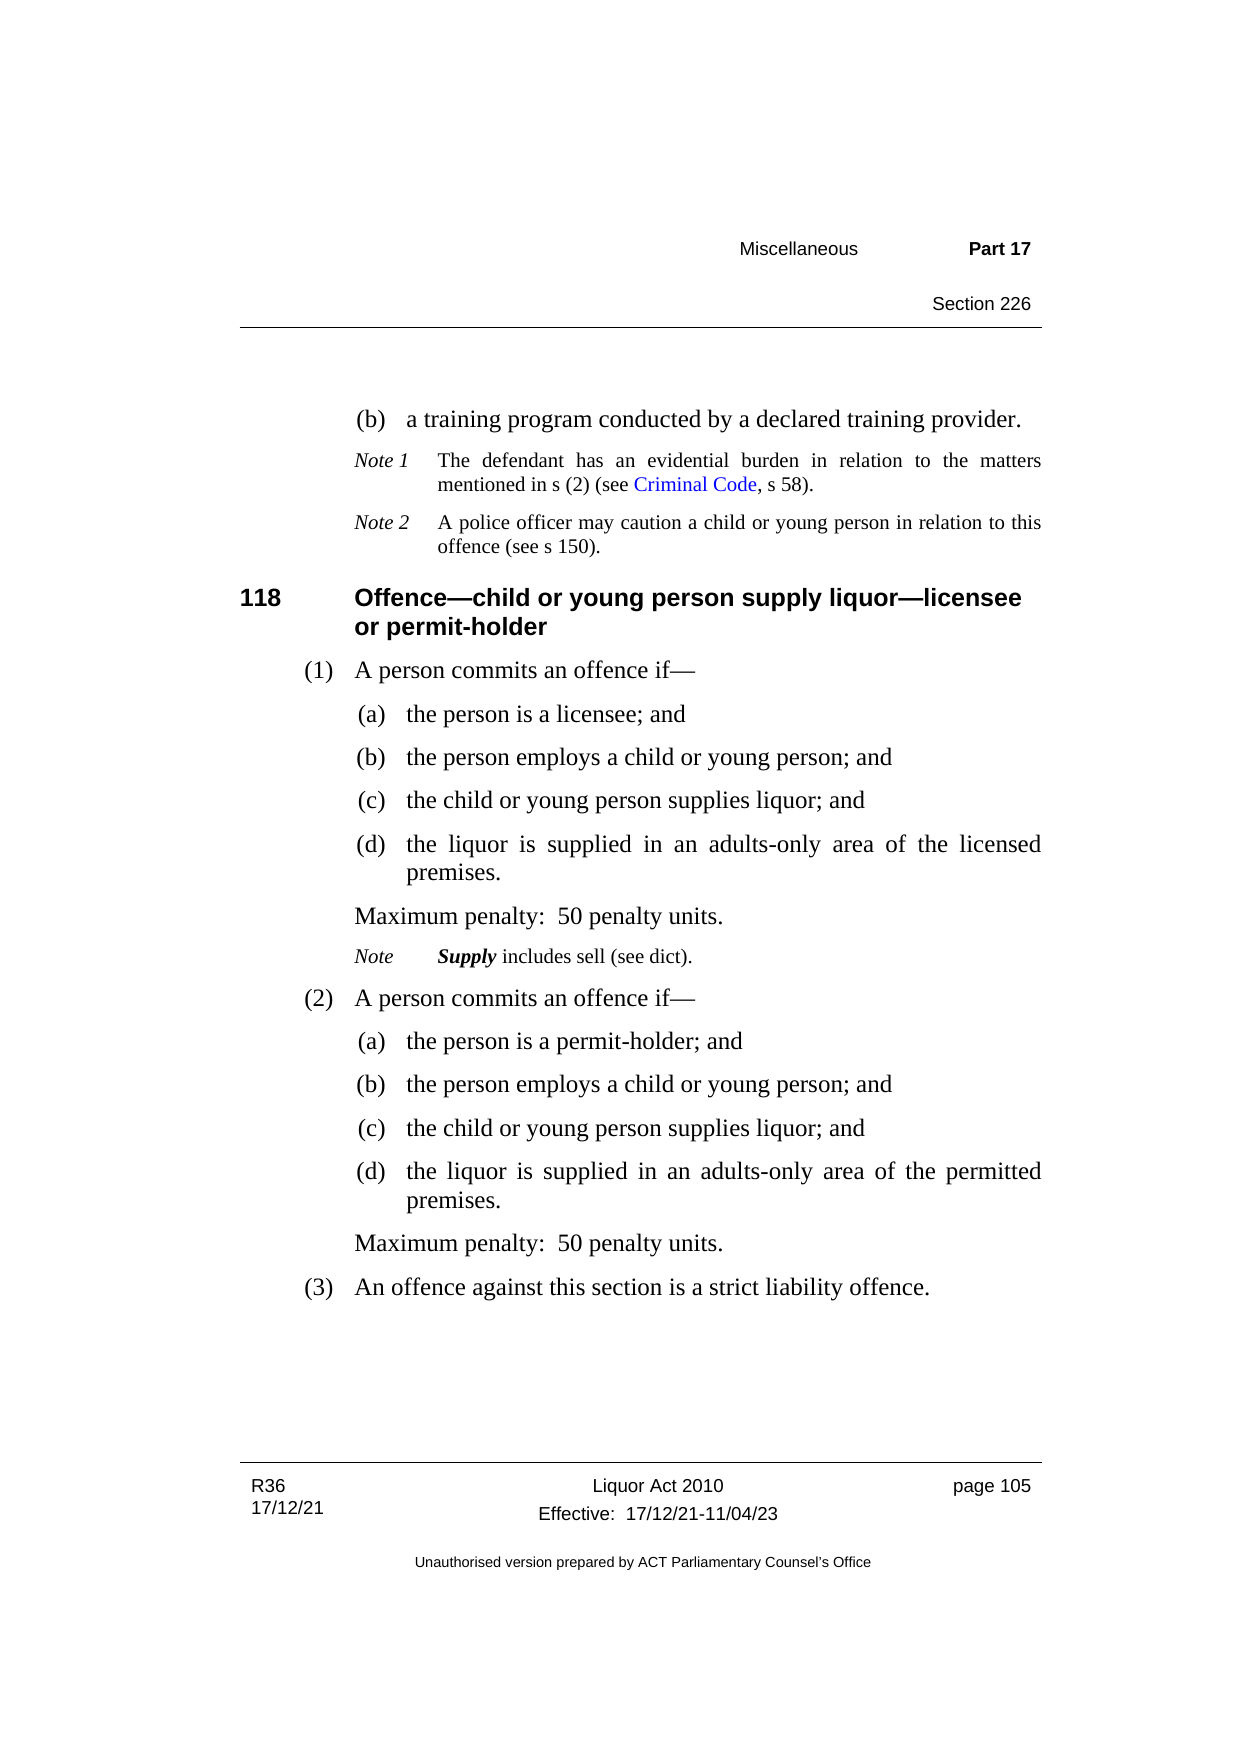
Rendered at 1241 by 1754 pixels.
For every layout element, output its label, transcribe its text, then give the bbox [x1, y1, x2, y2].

text Note 1 The defendant has an evidential burden in relation to the matters mentioned in s (2) (see Criminal Code, s 58). [354, 447, 1042, 496]
text (c) the child or young person supplies liquor; and [239, 1113, 1042, 1142]
text (b) the person employs a child or young person; and [239, 742, 1042, 771]
text (3) An offence against this section is a strict liability offence. [239, 1272, 1042, 1300]
text Note 2 A police officer may caution a child or young person in relation to this offence (see s 150). [354, 510, 1042, 558]
text (b) the person employs a child or young person; and [239, 1069, 1042, 1098]
text (a) the person is a permit-holder; and [239, 1026, 1042, 1055]
text Note Supply includes sell (see dict). [354, 944, 1042, 968]
text 118 Offence—child or young person supply liquor—licensee or permit-holder [239, 583, 1042, 641]
text (d) the liquor is supplied in an adults-only area of the licensed premises. [239, 829, 1042, 886]
text (c) the child or young person supplies liquor; and [239, 785, 1042, 814]
text Maximum penalty: 50 penalty units. [354, 901, 1042, 929]
text (2) A person commits an offence if— [239, 983, 1042, 1012]
text (d) the liquor is supplied in an adults-only area of the permitted premises. [239, 1156, 1042, 1214]
text (1) A person commits an offence if— [239, 655, 1042, 684]
text (b) a training program conducted by a declared training provider. [239, 404, 1042, 433]
text (a) the person is a licensee; and [239, 699, 1042, 727]
text Maximum penalty: 50 penalty units. [354, 1228, 1042, 1257]
